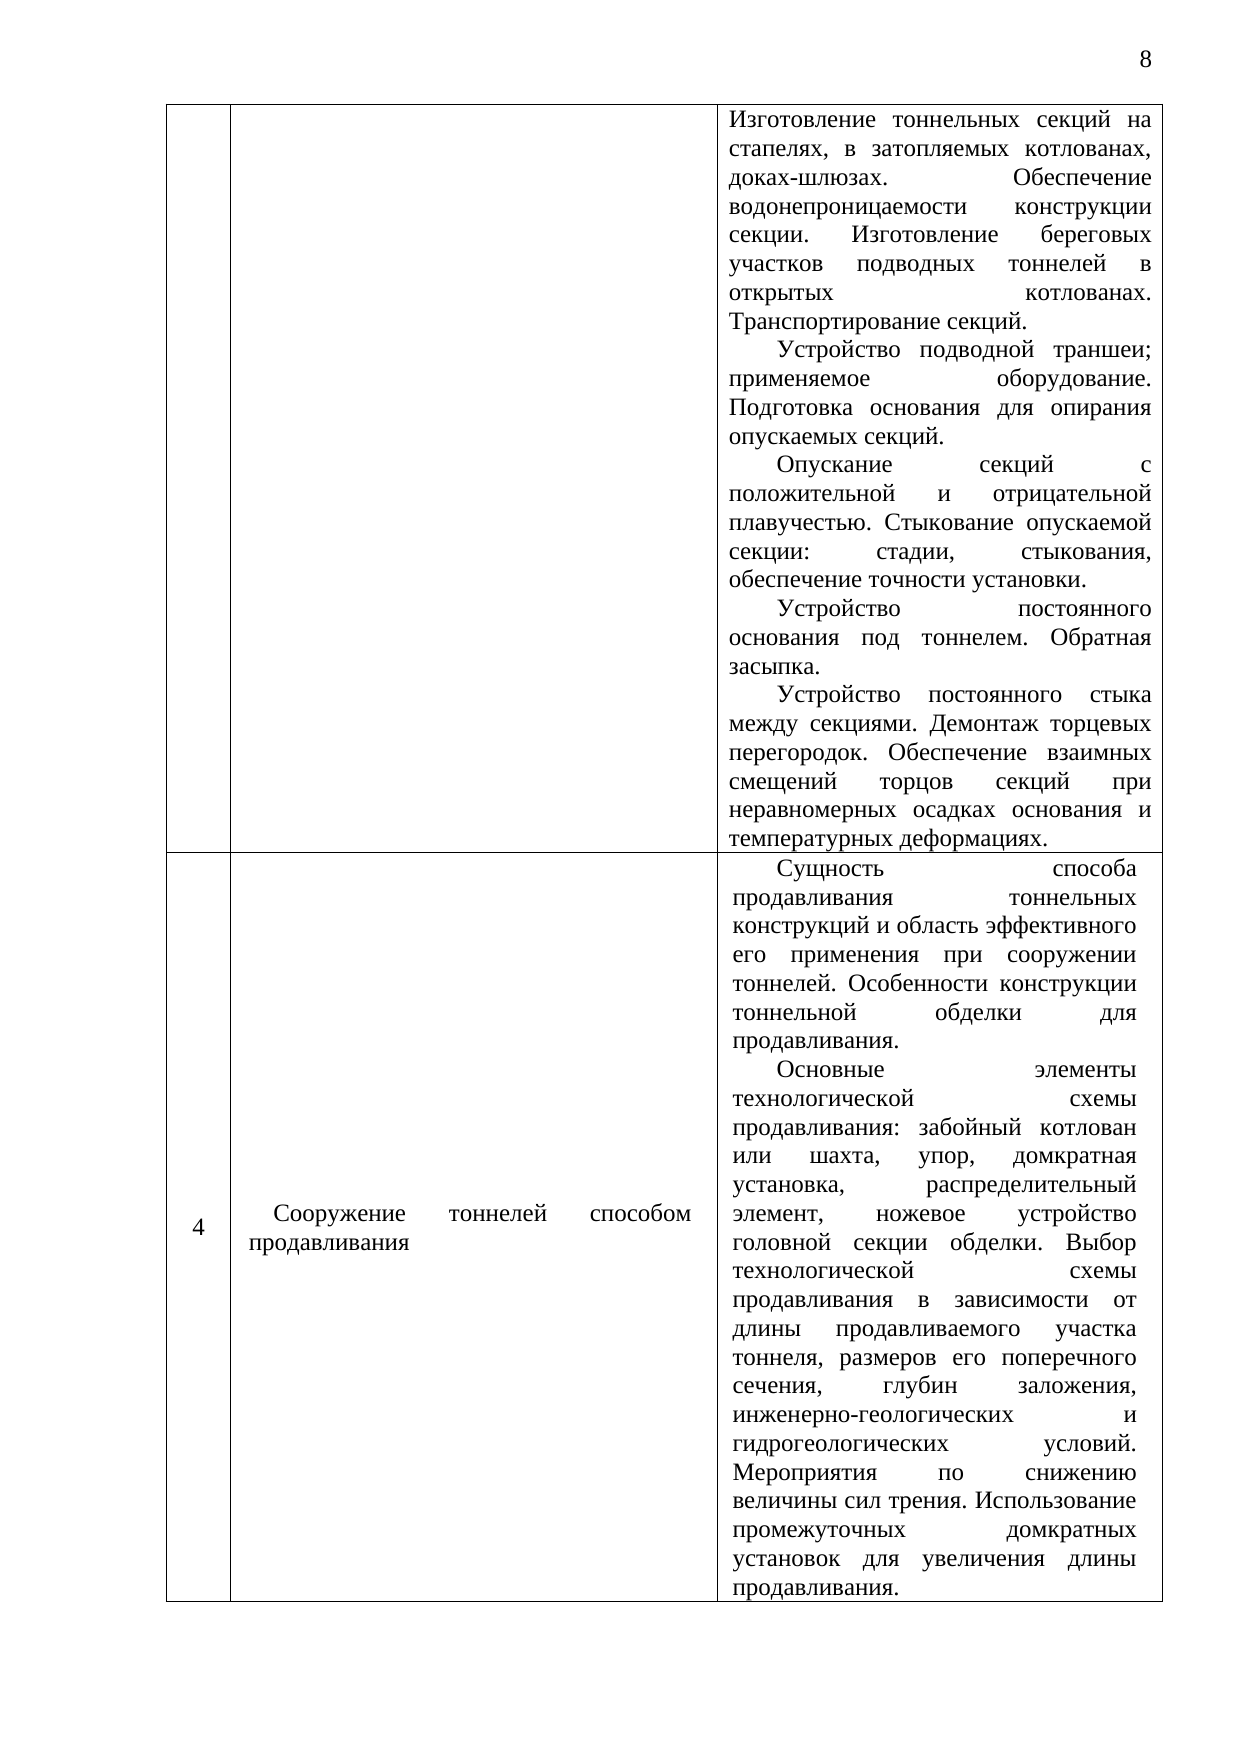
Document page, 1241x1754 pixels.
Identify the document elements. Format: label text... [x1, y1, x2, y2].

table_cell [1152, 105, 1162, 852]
table_cell 3 [167, 105, 230, 852]
table_cell 4 [167, 853, 230, 1601]
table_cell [231, 105, 717, 852]
table_cell Сущность способа продавливания тоннельных конструкций и область эффективного его применения при сооружении тоннелей. Особенности конструкции тоннельной обделки для продавливания. Основные элементы технологической схемы продавливания: забойный котлован или шахта, упор, домкратная установка, распределительный элемент, ножевое устройство головной секции обделки. Выбор технологической схемы продавливания в зависимости от длины продавливаемого участка тоннеля, размеров его поперечного сечения, глубин заложения, инженерно-геологических и гидрогеологических условий. Мероприятия по снижению величины сил трения. Использование промежуточных домкратных установок для увеличения длины продавливания. [718, 853, 1162, 1601]
table_cell Сооружение тоннелей способом продавливания [231, 853, 717, 1601]
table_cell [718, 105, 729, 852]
